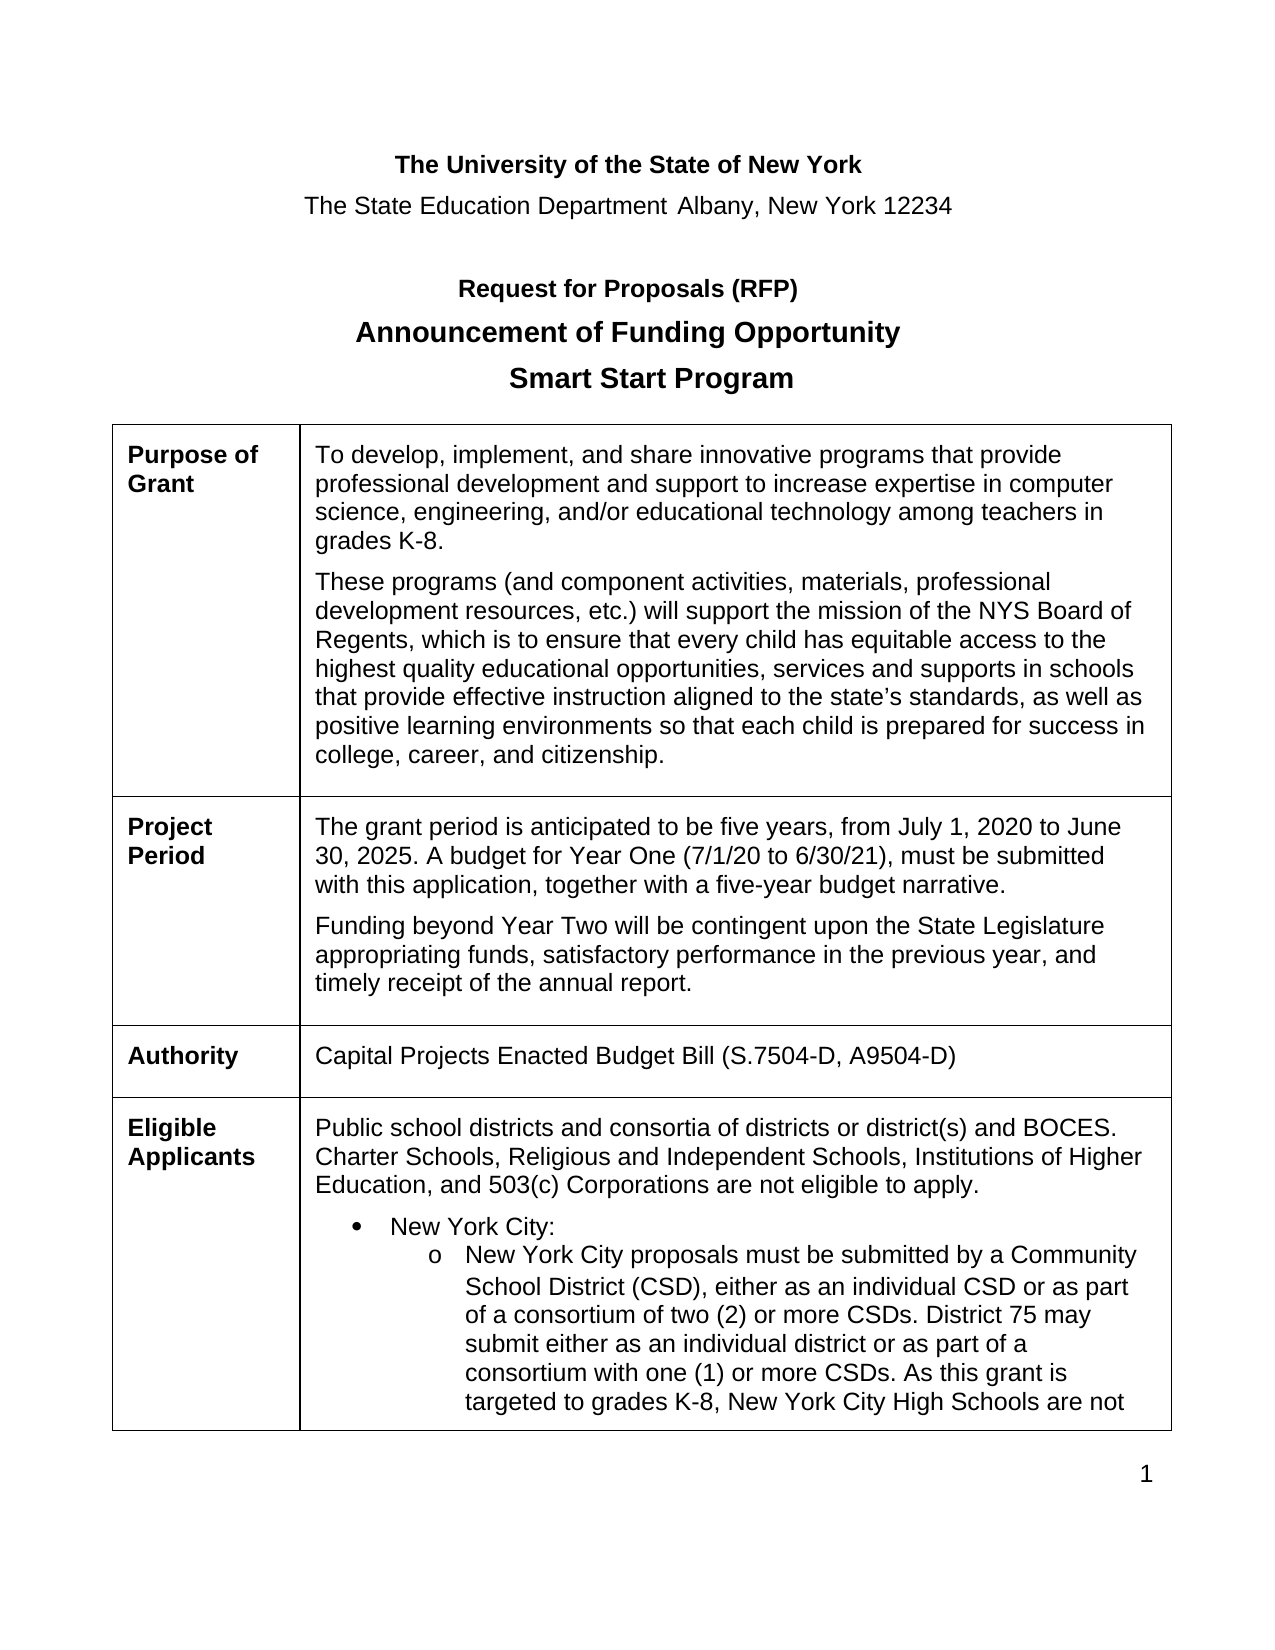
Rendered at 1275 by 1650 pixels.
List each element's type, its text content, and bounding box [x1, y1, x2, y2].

table_header To develop, implement, and share innovative programs that provide professional development and support to increase expertise in computer science, engineering, and/or educational technology among teachers in grades K-8. These programs (and component activities, materials, professional development resources, etc.) will support the mission of the NYS Board of Regents, which is to ensure that every child has equitable access to the highest quality educational opportunities, services and supports in schools that provide effective instruction aligned to the state’s standards, as well as positive learning environments so that each child is prepared for success in college, career, and citizenship. [301, 425, 1171, 796]
text Announcement of Funding Opportunity [103, 315, 1153, 348]
table_cell Project Period [113, 797, 299, 1024]
table_cell Capital Projects Enacted Budget Bill (S.7504-D, A9504-D) [301, 1026, 1171, 1097]
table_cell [301, 1098, 1171, 1430]
subtitle Smart Start Program [150, 361, 1153, 394]
table_cell The grant period is anticipated to be five years, from July 1, 2020 to June 30, 2025. A budget for Year One (7/1/20 to 6/30/21), must be submitted with this application, together with a five-year budget narrative. Funding beyond Year Two will be contingent upon the State Legislature appropriating funds, satisfactory performance in the previous year, and timely receipt of the annual report. [301, 797, 1171, 1024]
table_cell Authority [113, 1026, 299, 1097]
text The State Education Department Albany, New York 12234 [103, 191, 1153, 220]
table_cell Eligible Applicants [113, 1098, 299, 1430]
table_header Purpose of Grant [113, 425, 299, 796]
text Request for Proposals (RFP) [103, 274, 1153, 302]
text The University of the State of New York [103, 150, 1153, 179]
